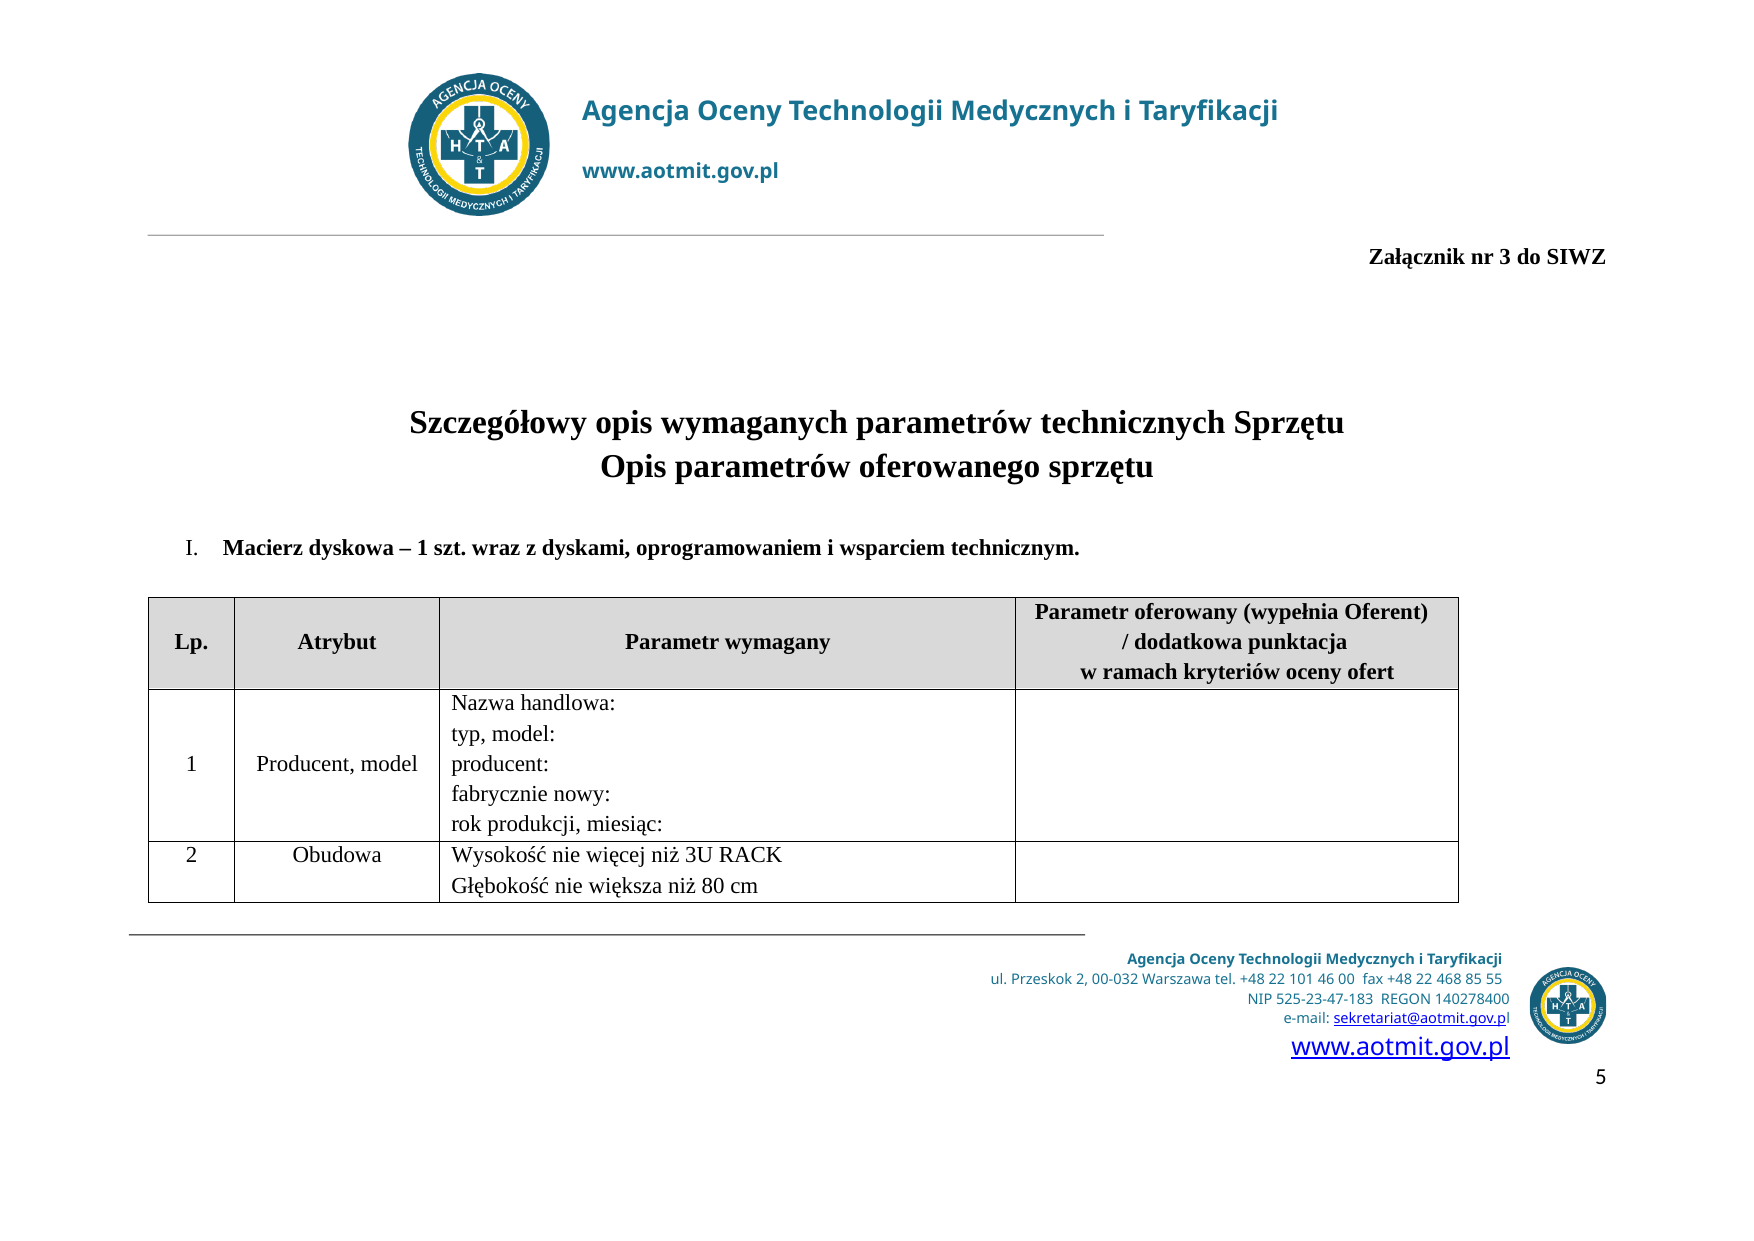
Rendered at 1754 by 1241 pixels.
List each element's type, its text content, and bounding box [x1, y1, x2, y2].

text Opis parametrów oferowanego sprzętu [148, 446, 1606, 484]
table_header Parametr wymagany [440, 598, 1015, 688]
table_cell 2 [149, 842, 234, 902]
picture [408, 73, 550, 216]
table_cell [1016, 690, 1458, 841]
table_header Atrybut [235, 598, 439, 688]
table_cell Nazwa handlowa: typ, model: producent: fabrycznie nowy: rok produkcji, miesiąc: [440, 690, 1015, 841]
table_cell [1016, 842, 1458, 902]
table_header Lp. [149, 598, 234, 688]
table_cell Producent, model [235, 690, 439, 841]
table_header Parametr oferowany (wypełnia Oferent) / dodatkowa punktacja w ramach kryteriów oceny ofert [1016, 598, 1458, 688]
table_cell 1 [149, 690, 234, 841]
table_cell Obudowa [235, 842, 439, 902]
list Macierz dyskowa – 1 szt. wraz z dyskami, oprogramowaniem i wsparciem technicznym. [185, 534, 1606, 593]
text Szczegółowy opis wymaganych parametrów technicznych Sprzętu [148, 402, 1606, 440]
picture [1529, 967, 1607, 1044]
